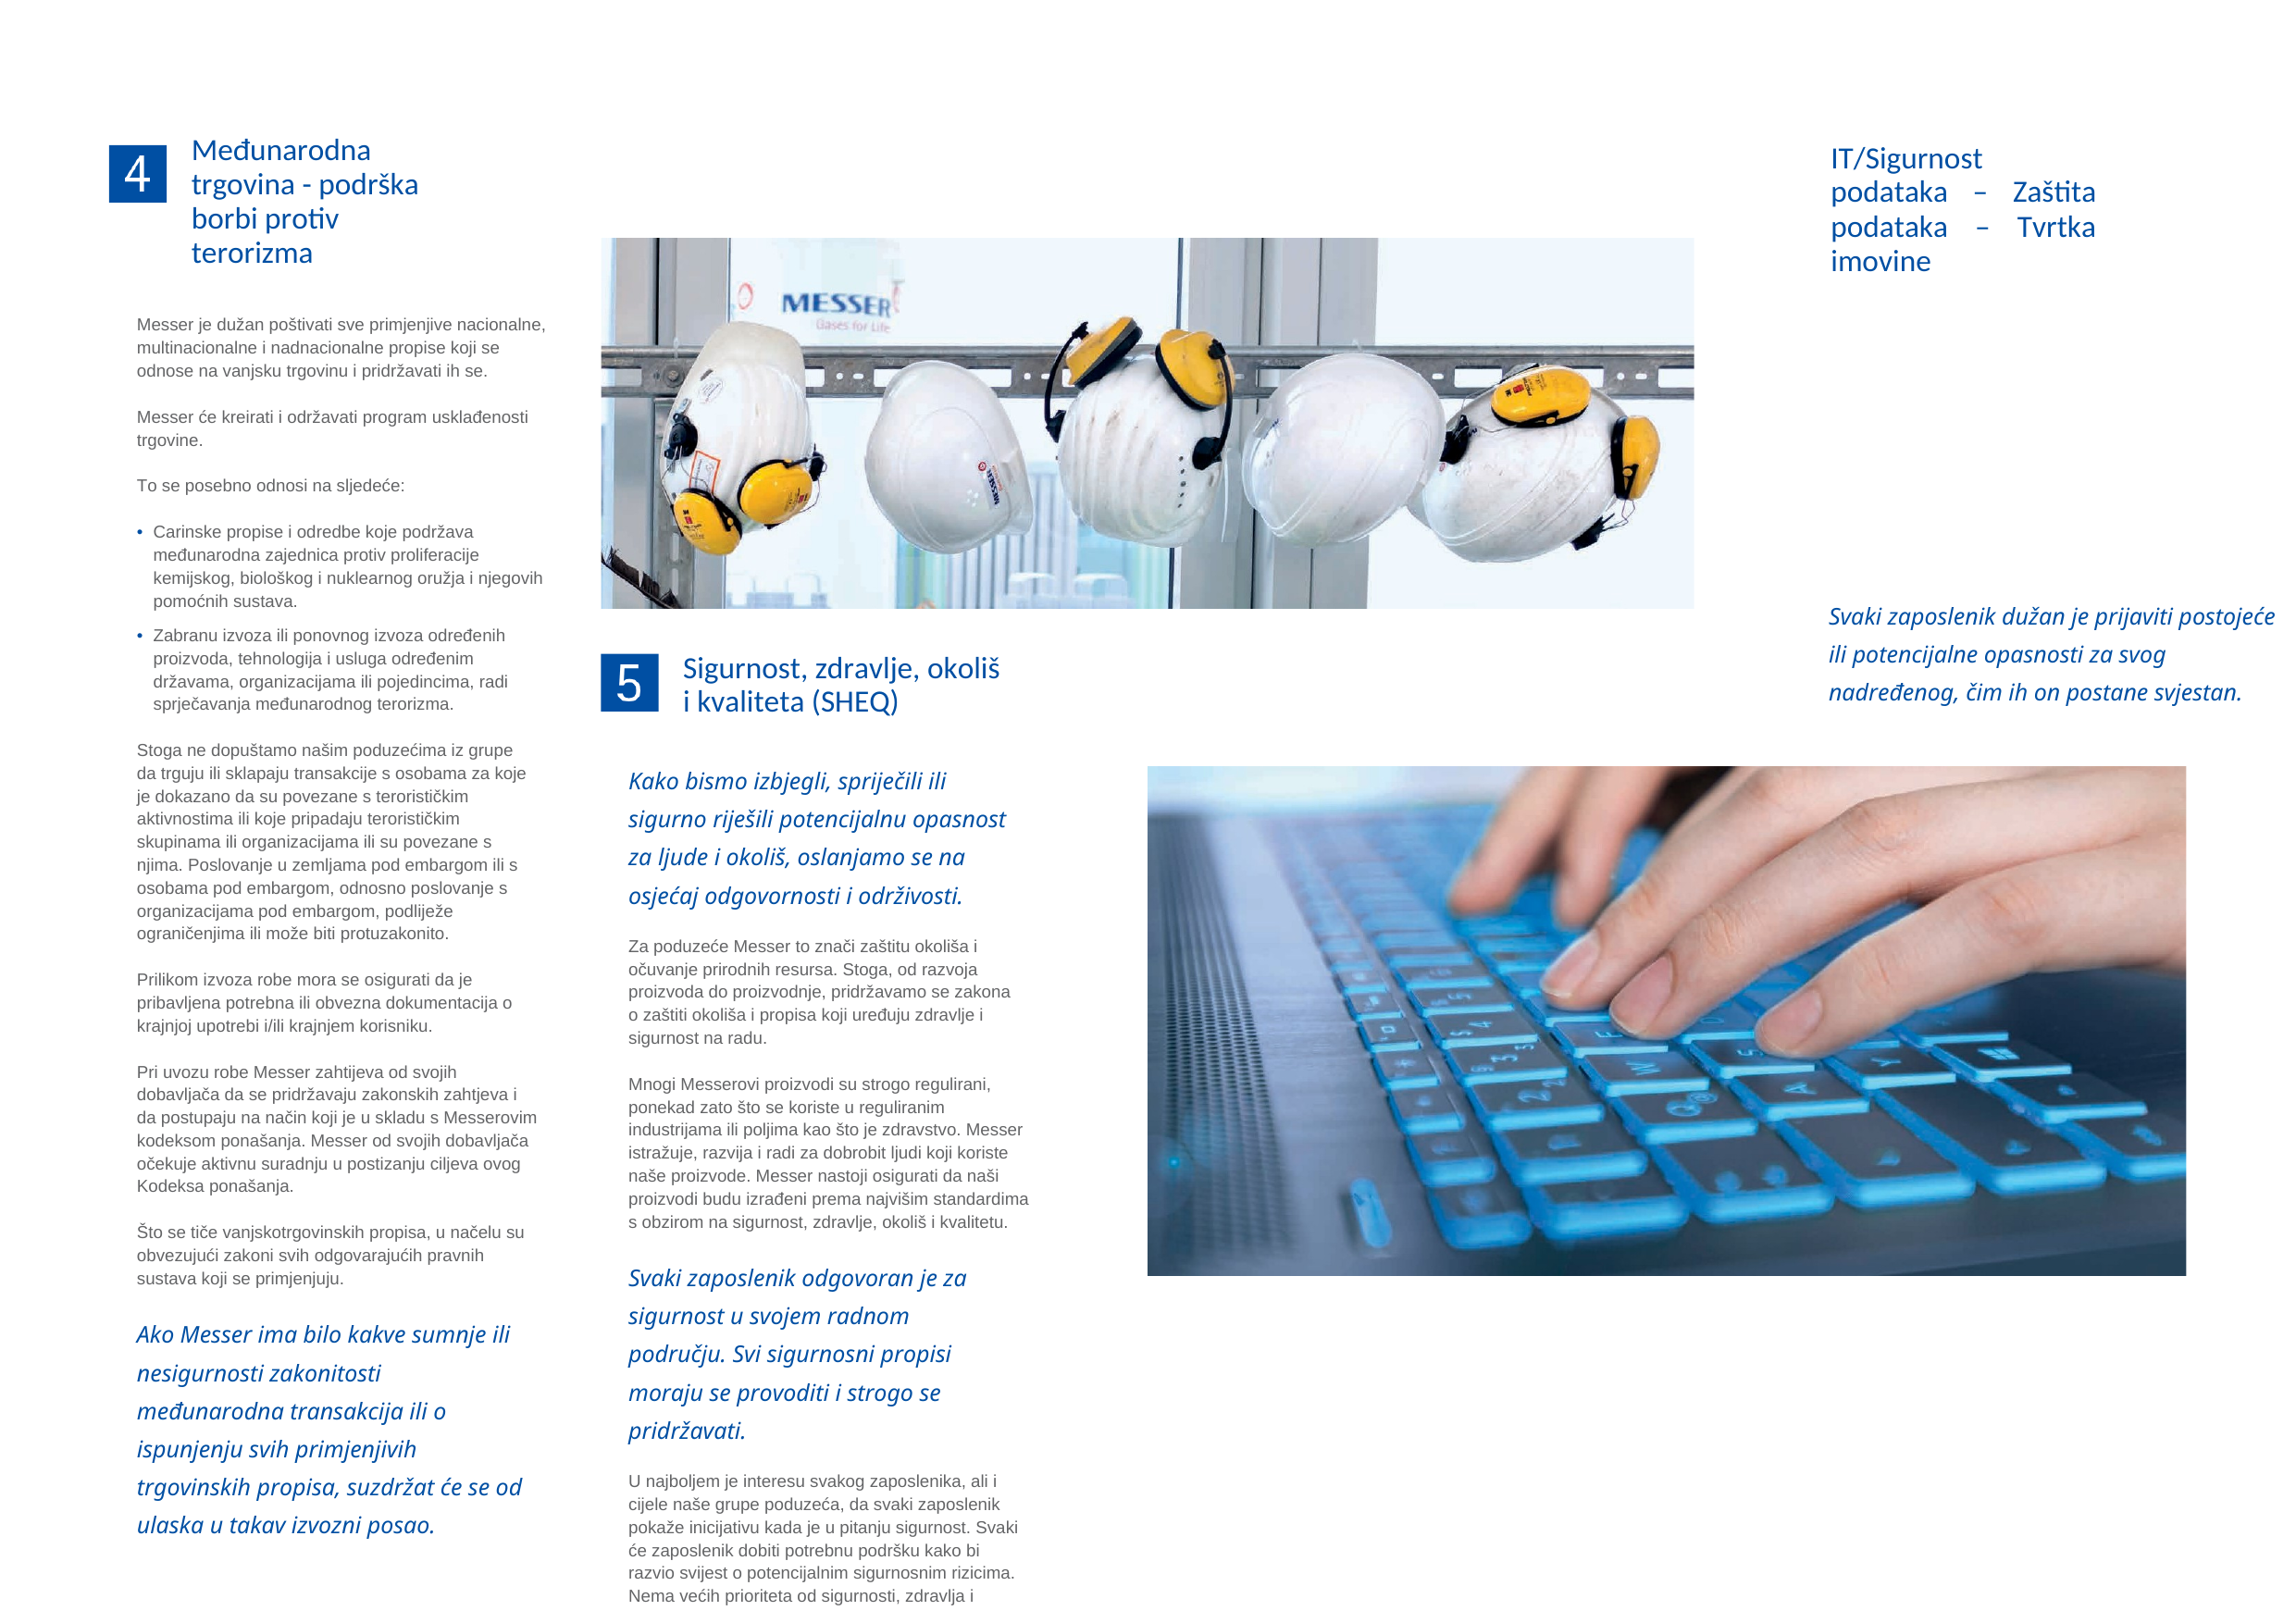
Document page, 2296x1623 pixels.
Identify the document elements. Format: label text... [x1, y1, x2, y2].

text Prilikom izvoza robe mora se osigurati da je pribavljena potrebna ili obvezna dokumentacija o krajnjoj upotrebi i/ili krajnjem korisniku. [137, 970, 546, 1035]
text Messer će kreirati i održavati program usklađenosti trgovine. [137, 406, 546, 450]
list Zabranu izvoza ili ponovnog izvoza određenih proizvoda, tehnologija i usluga određenim državama, organizacijama ili pojedincima, radi sprječavanja međunarodnog terorizma. [137, 626, 545, 714]
text Pri uvozu robe Messer zahtijeva od svojih dobavljača da se pridržavaju zakonskih zahtjeva i da postupaju na način koji je u skladu s Messerovim kodeksom ponašanja. Messer od svojih dobavljača očekuje aktivnu suradnju u postizanju ciljeva ovog Kodeksa ponašanja. [137, 1061, 540, 1196]
picture [125, 155, 150, 192]
picture [1148, 766, 2187, 1276]
text Messer je dužan poštivati sve primjenjive nacionalne, multinacionalne i nadnacionalne propise koji se odnose na vanjsku trgovinu i pridržavati ih se. [137, 315, 546, 380]
text Kako bismo izbjegli, spriječili ili sigurno riješili potencijalnu opasnost za ljude i okoliš, oslanjamo se na osjećaj odgovornosti i održivosti. [628, 765, 1012, 911]
list Carinske propise i odredbe koje podržava međunarodna zajednica protiv proliferacije kemijskog, biološkog i nuklearnog oružja i njegovih pomoćnih sustava. [137, 522, 546, 611]
text Što se tiče vanjskotrgovinskih propisa, u načelu su obvezujući zakoni svih odgovarajućih pravnih sustava koji se primjenjuju. [137, 1222, 540, 1288]
subtitle Međunarodna trgovina - podrška borbi protiv terorizma [192, 133, 428, 270]
subtitle Svaki zaposlenik dužan je prijaviti postojeće ili potencijalne opasnosti za svog nadređenog, čim ih on postane svjestan. [1829, 601, 2295, 708]
picture [617, 664, 640, 701]
text Sigurnost, zdravlje, okoliš i kvaliteta (SHEQ) [683, 651, 1012, 720]
text To se posebno odnosi na sljedeće: [137, 476, 546, 496]
text Mnogi Messerovi proizvodi su strogo regulirani, ponekad zato što se koriste u reguliranim industrijama ili poljima kao što je zdravstvo. Messer istražuje, razvija i radi za dobrobit ljudi koji koriste naše proizvode. Messer nastoji osigurati da naši proizvodi budu izrađeni prema najvišim standardima s obzirom na sigurnost, zdravlje, okoliš i kvalitetu. [628, 1074, 1038, 1232]
text Za poduzeće Messer to znači zaštitu okoliša i očuvanje prirodnih resursa. Stoga, od razvoja proizvoda do proizvodnje, pridržavamo se zakona o zaštiti okoliša i propisa koji uređuju zdravlje i sigurnost na radu. [628, 936, 1024, 1047]
text U najboljem je interesu svakog zaposlenika, ali i cijele naše grupe poduzeća, da svaki zaposlenik pokaže inicijativu kada je u pitanju sigurnost. Svaki će zaposlenik dobiti potrebnu podršku kako bi razvio svijest o potencijalnim sigurnosnim rizicima. Nema većih prioriteta od sigurnosti, zdravlja i sigurnosti naših zaposlenika, kupaca i dobavljača. [628, 1471, 1028, 1606]
text Stoga ne dopuštamo našim poduzećima iz grupe da trguju ili sklapaju transakcije s osobama za koje je dokazano da su povezane s terorističkim aktivnostima ili koje pripadaju terorističkim skupinama ili organizacijama ili su povezane s njima. Poslovanje u zemljama pod embargom ili s osobama pod embargom, odnosno poslovanje s organizacijama pod embargom, podliježe ograničenjima ili može biti protuzakonito. [137, 740, 534, 944]
subtitle Svaki zaposlenik odgovoran je za sigurnost u svojem radnom području. Svi sigurnosni propisi moraju se provoditi i strogo se pridržavati. [628, 1262, 1012, 1445]
picture [601, 238, 1694, 609]
text IT/Sigurnost podataka – Zaštita podataka – Tvrtka imovine [1831, 142, 2096, 279]
subtitle Ako Messer ima bilo kakve sumnje ili nesigurnosti zakonitosti međunarodna transakcija ili o ispunjenju svih primjenjivih trgovinskih propisa, suzdržat će se od ulaska u takav izvozni posao. [137, 1319, 534, 1541]
